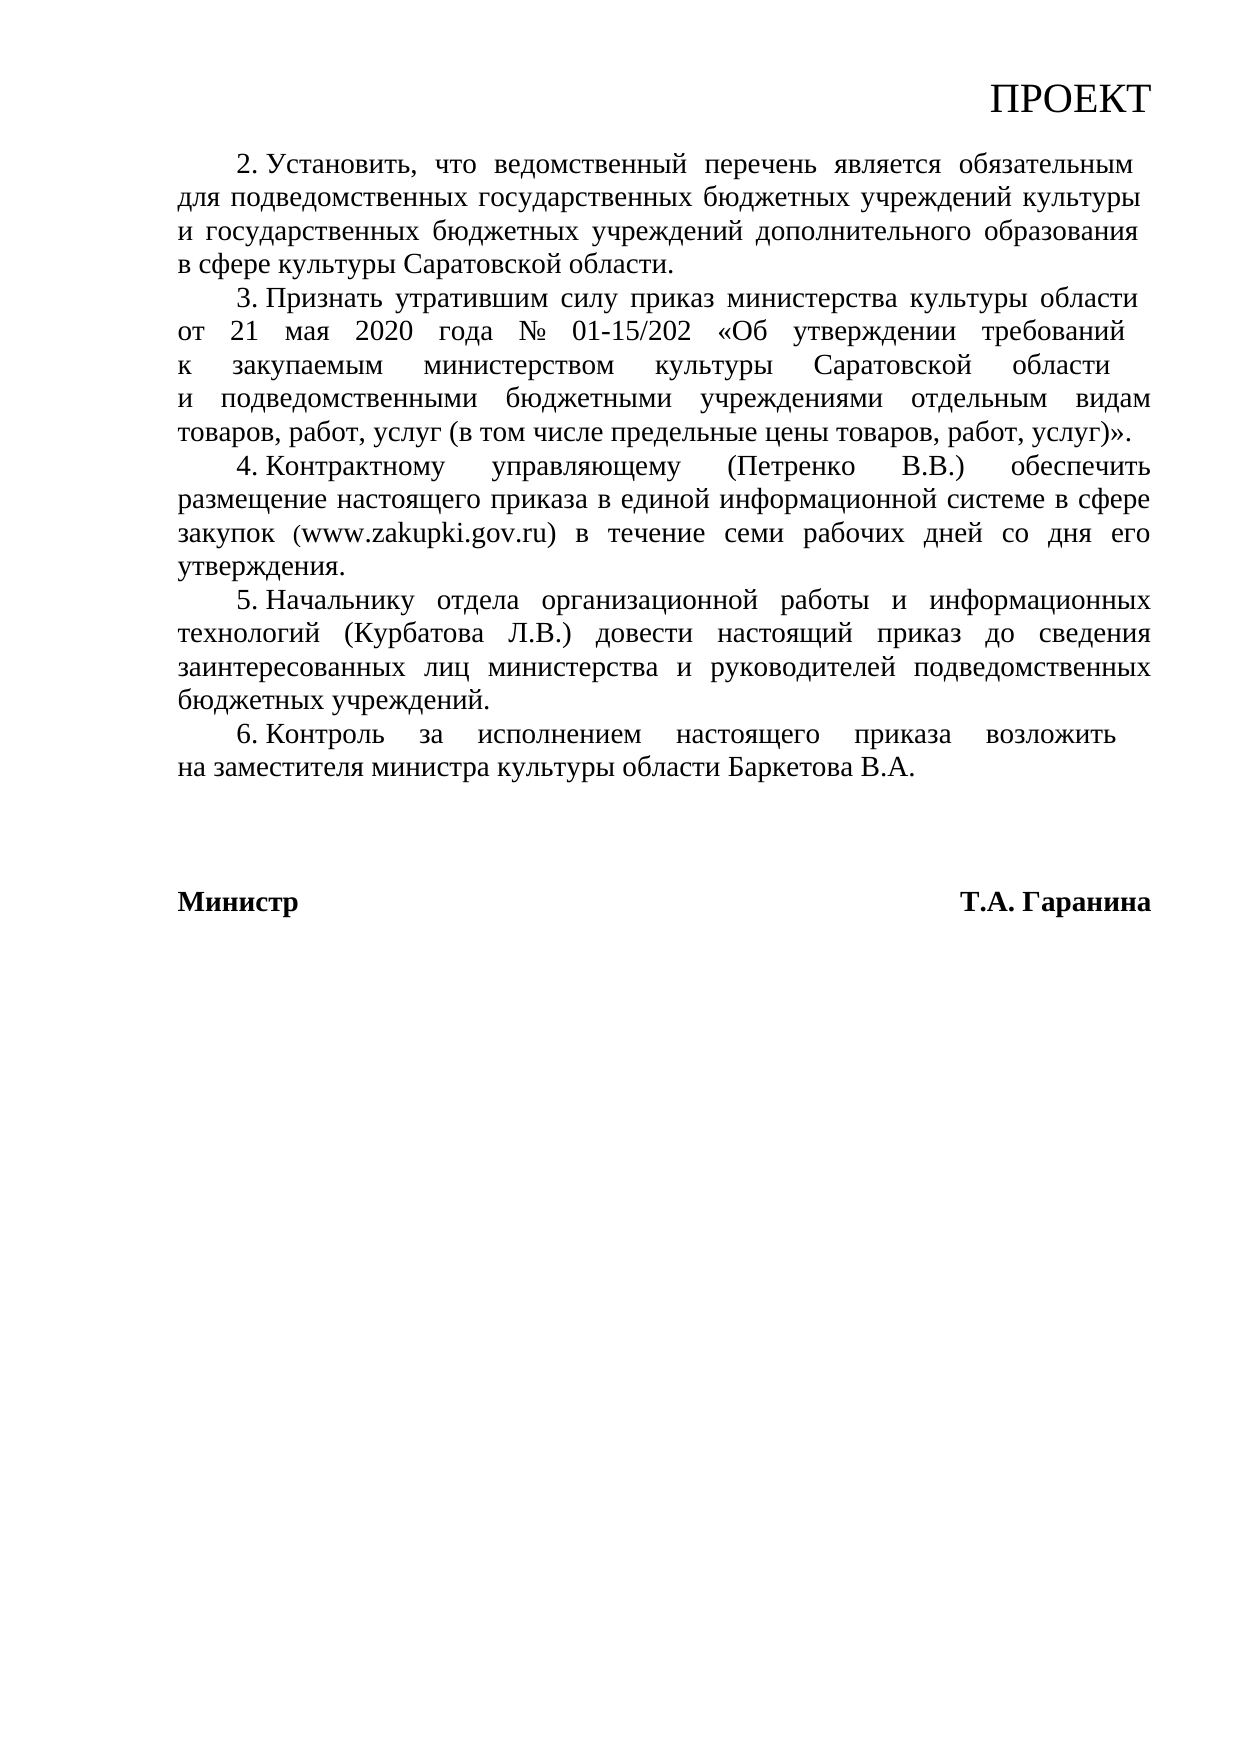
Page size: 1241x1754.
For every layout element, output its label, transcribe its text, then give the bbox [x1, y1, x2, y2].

text 2. Установить, что ведомственный перечень является обязательным для подведомственных государственных бюджетных учреждений культуры и государственных бюджетных учреждений дополнительного образования в сфере культуры Саратовской области. [177, 146, 1152, 280]
text 3. Признать утратившим силу приказ министерства культуры области от 21 мая 2020 года № 01-15/202 «Об утверждении требований к закупаемым министерством культуры Саратовской области и подведомственными бюджетными учреждениями отдельным видам товаров, работ, услуг (в том числе предельные цены товаров, работ, услуг)». [177, 280, 1152, 448]
text 5. Начальнику отдела организационной работы и информационных технологий (Курбатова Л.В.) довести настоящий приказ до сведения заинтересованных лиц министерства и руководителей подведомственных бюджетных учреждений. [177, 582, 1152, 716]
text 4. Контрактному управляющему (Петренко В.В.) обеспечить размещение настоящего приказа в единой информационной системе в сфере закупок (www.zakupki.gov.ru) в течение семи рабочих дней со дня его утверждения. [177, 448, 1152, 582]
text 6. Контроль за исполнением настоящего приказа возложить на заместителя министра культуры области Баркетова В.А. [177, 716, 1152, 783]
text Министр Т.А. Гаранина [177, 884, 1152, 917]
